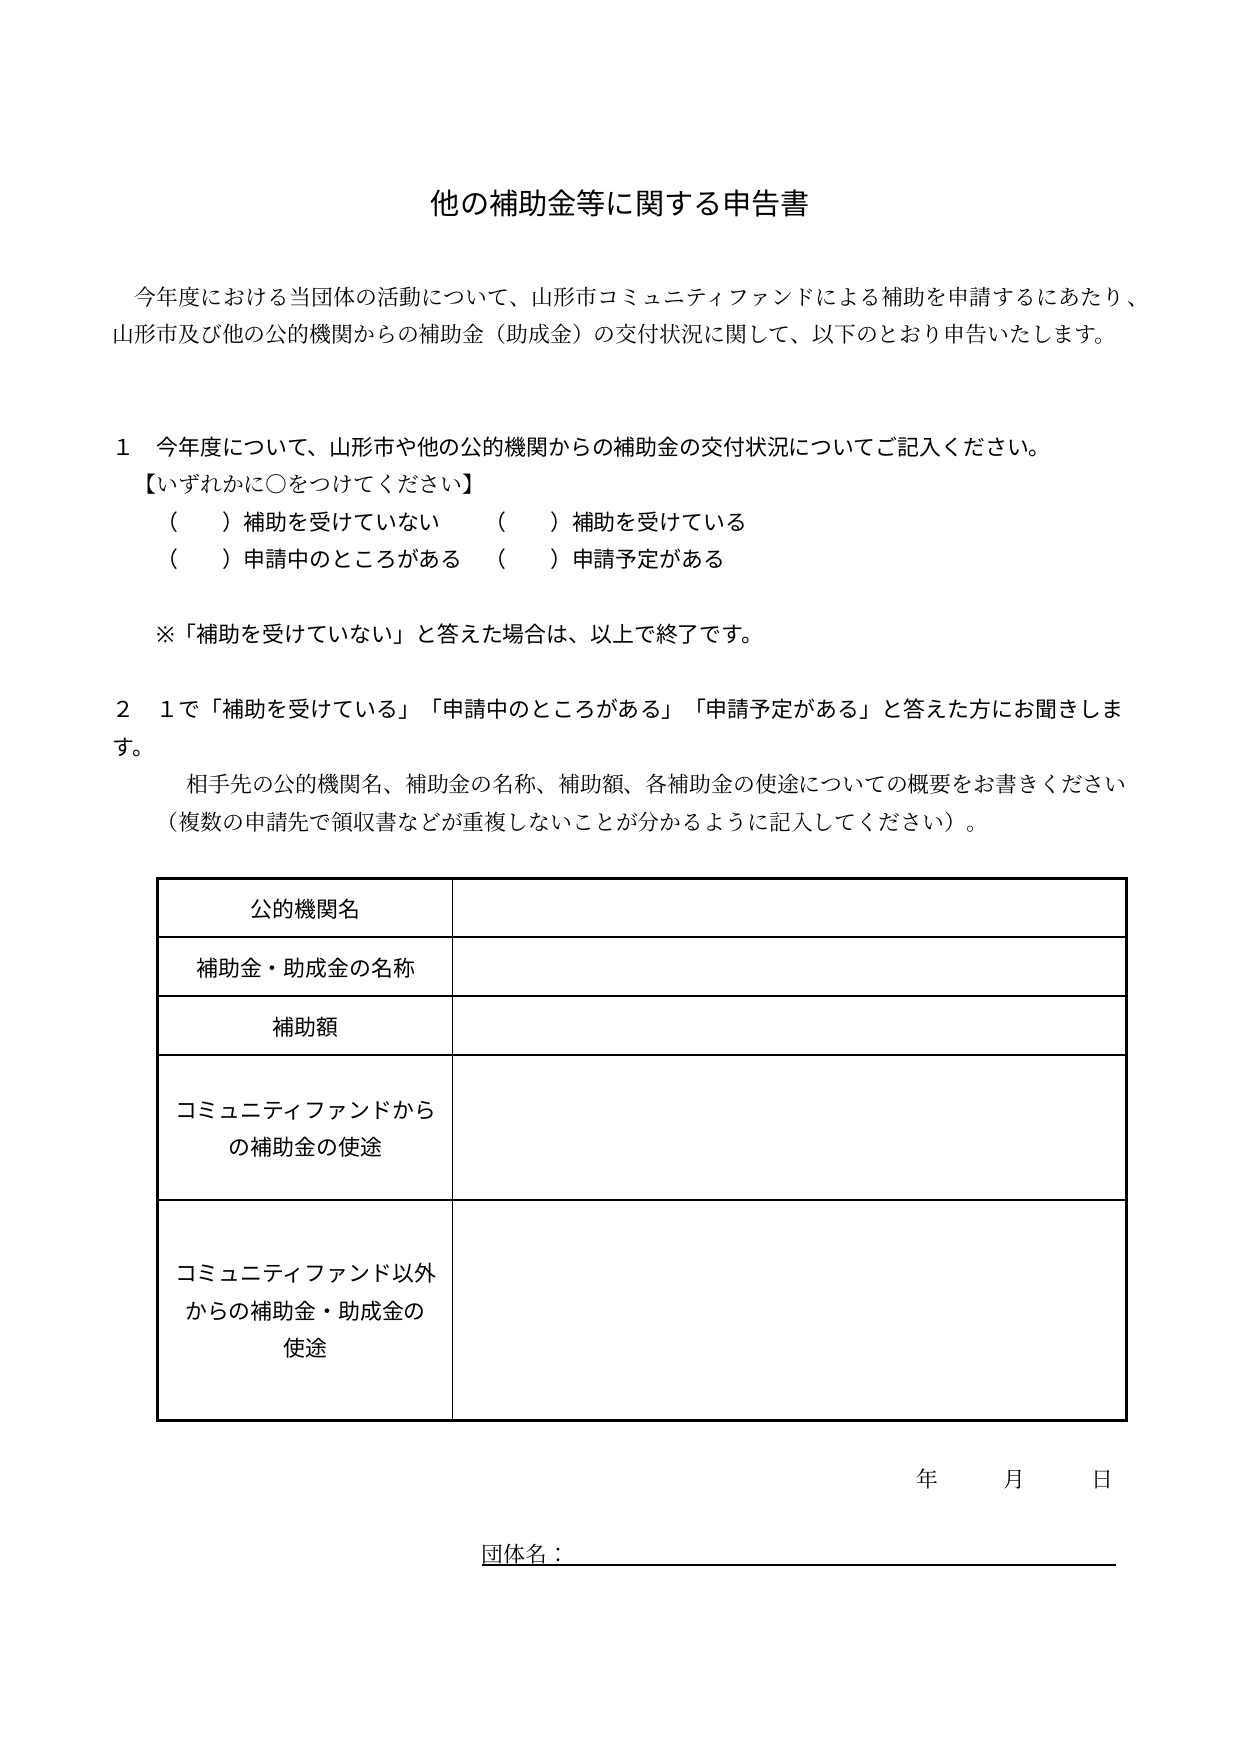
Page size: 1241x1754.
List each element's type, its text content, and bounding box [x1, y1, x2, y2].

text １ 今年度について、山形市や他の公的機関からの補助金の交付状況についてご記入ください。 [112, 427, 1128, 464]
text 【いずれかに○をつけてください】 [112, 464, 1128, 502]
table_cell [453, 1056, 1125, 1199]
table_cell [453, 1201, 1125, 1419]
text ２ １で「補助を受けている」「申請中のところがある」「申請予定がある」と答えた方にお聞きします。 [112, 689, 1128, 764]
text 年 月 日 [806, 1459, 1128, 1497]
text ※「補助を受けていない」と答えた場合は、以上で終了です。 [112, 614, 1128, 652]
text 団体名： [482, 1534, 1128, 1572]
table_cell コミュニティファンド以外 からの補助金・助成金の 使途 [159, 1201, 452, 1419]
table_cell 補助額 [159, 997, 452, 1054]
table_cell 補助金・助成金の名称 [159, 938, 452, 995]
text 今年度における当団体の活動について、山形市コミュニティファンドによる補助を申請するにあたり、山形市及び他の公的機関からの補助金（助成金）の交付状況に関して、以下のとおり申告いたします。 [112, 277, 1128, 352]
table_cell コミュニティファンドから の補助金の使途 [159, 1056, 452, 1199]
table_cell [453, 997, 1125, 1054]
table_header [453, 880, 1125, 936]
text （ ）補助を受けていない （ ）補助を受けている [112, 502, 1128, 539]
table_header 公的機関名 [159, 880, 452, 936]
text 他の補助金等に関する申告書 [112, 164, 1128, 239]
text 相手先の公的機関名、補助金の名称、補助額、各補助金の使途についての概要をお書きください（複数の申請先で領収書などが重複しないことが分かるように記入してください）。 [156, 764, 1128, 839]
table_cell [453, 938, 1125, 995]
text （ ）申請中のところがある （ ）申請予定がある [112, 539, 1128, 577]
